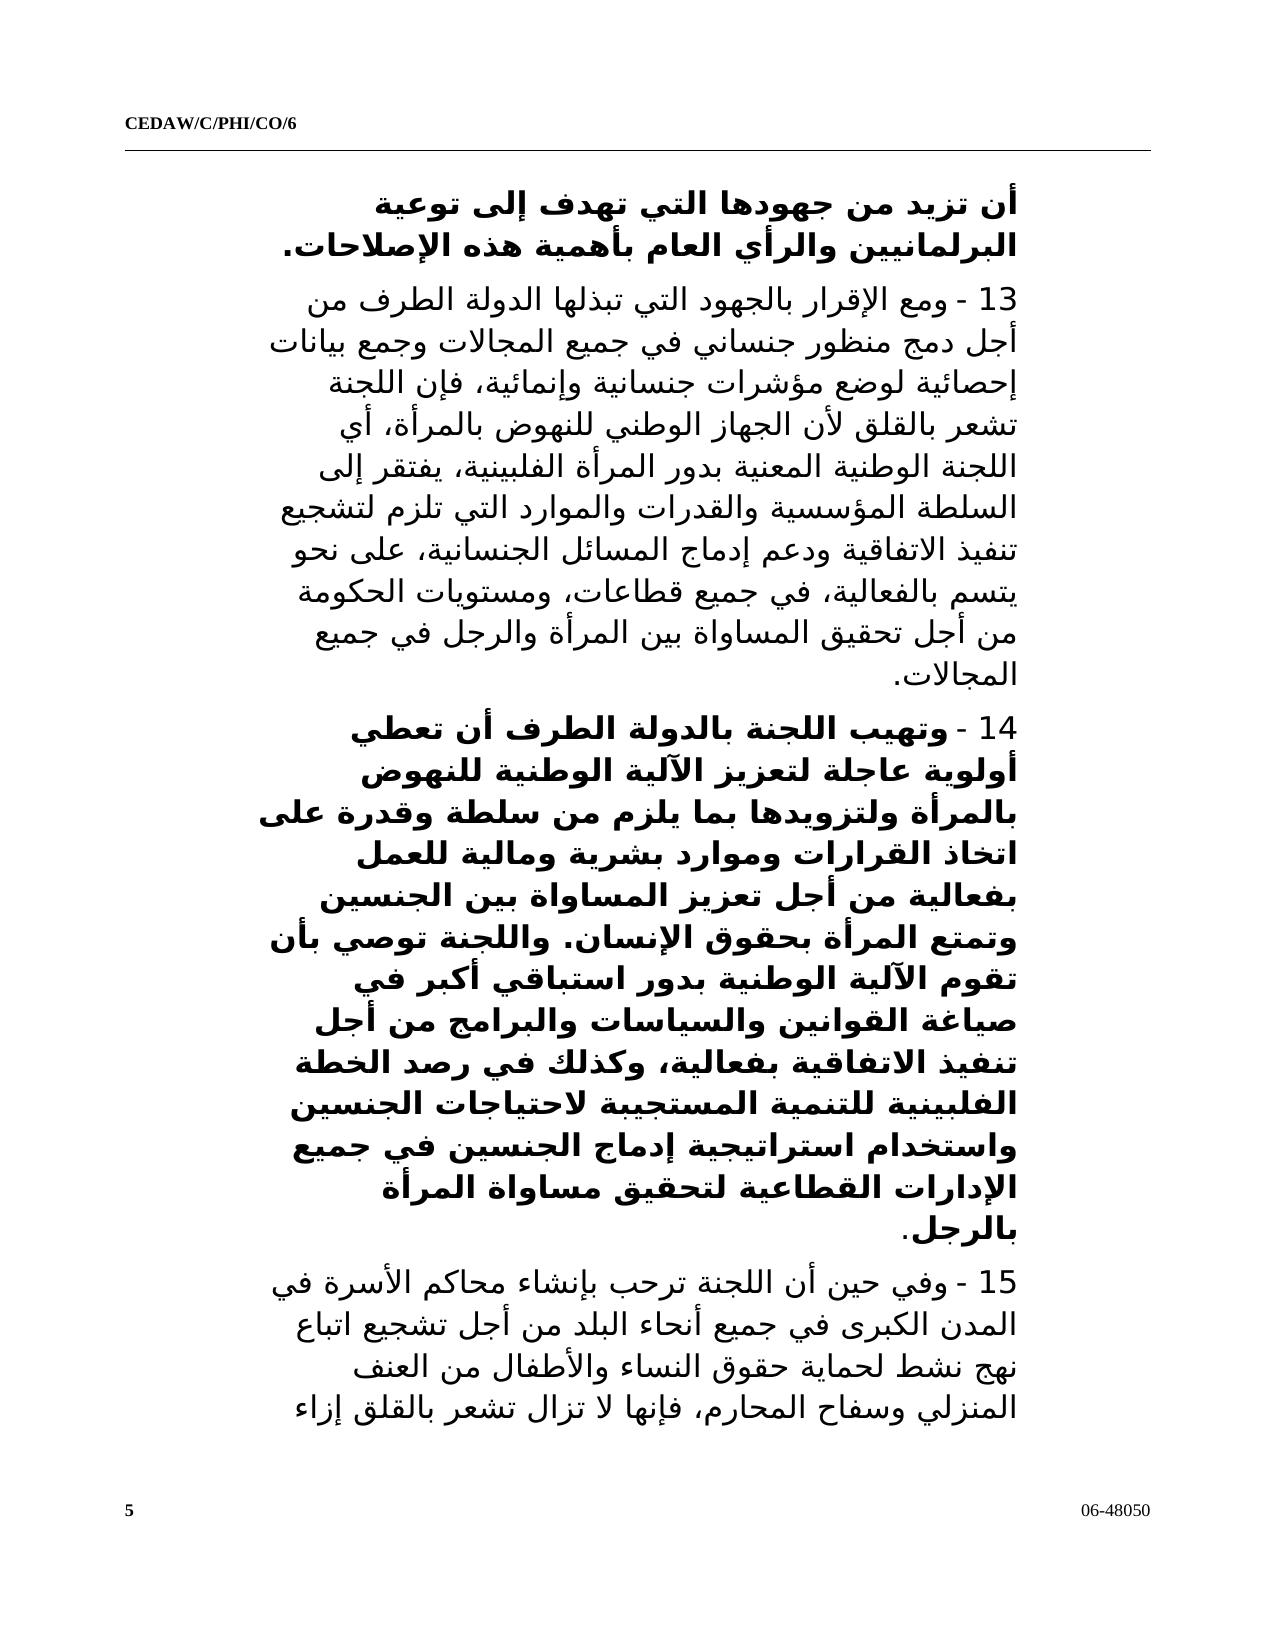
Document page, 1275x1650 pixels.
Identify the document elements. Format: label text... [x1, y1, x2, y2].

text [256, 181, 1018, 265]
text 14 - وتهيب اللجنة بالدولة الطرف أن تعطي أولوية عاجلة لتعزيز الآلية الوطنية للنهوض بالمرأة ولتزويدها بما يلزم من سلطة وقدرة على اتخاذ القرارات وموارد بشرية ومالية للعمل بفعالية من أجل تعزيز المساواة بين الجنسين وتمتع المرأة بحقوق الإنسان. واللجنة توصي بأن تقوم الآلية الوطنية بدور استباقي أكبر في صياغة القوانين والسياسات والبرامج من أجل تنفيذ الاتفاقية بفعالية، وكذلك في رصد الخطة الفلبينية للتنمية المستجيبة لاحتياجات الجنسين واستخدام استراتيجية إدماج الجنسين في جميع الإدارات القطاعية لتحقيق مساواة المرأة بالرجل. [256, 706, 1018, 1248]
text 13 - ومع الإقرار بالجهود التي تبذلها الدولة الطرف من أجل دمج منظور جنساني في جميع المجالات وجمع بيانات إحصائية لوضع مؤشرات جنسانية وإنمائية، فإن اللجنة تشعر بالقلق لأن الجهاز الوطني للنهوض بالمرأة، أي اللجنة الوطنية المعنية بدور المرأة الفلبينية، يفتقر إلى السلطة المؤسسية والقدرات والموارد التي تلزم لتشجيع تنفيذ الاتفاقية ودعم إدماج المسائل الجنسانية، على نحو يتسم بالفعالية، في جميع قطاعات، ومستويات الحكومة من أجل تحقيق المساواة بين المرأة والرجل في جميع المجالات. [256, 277, 1018, 694]
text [256, 1261, 1018, 1427]
